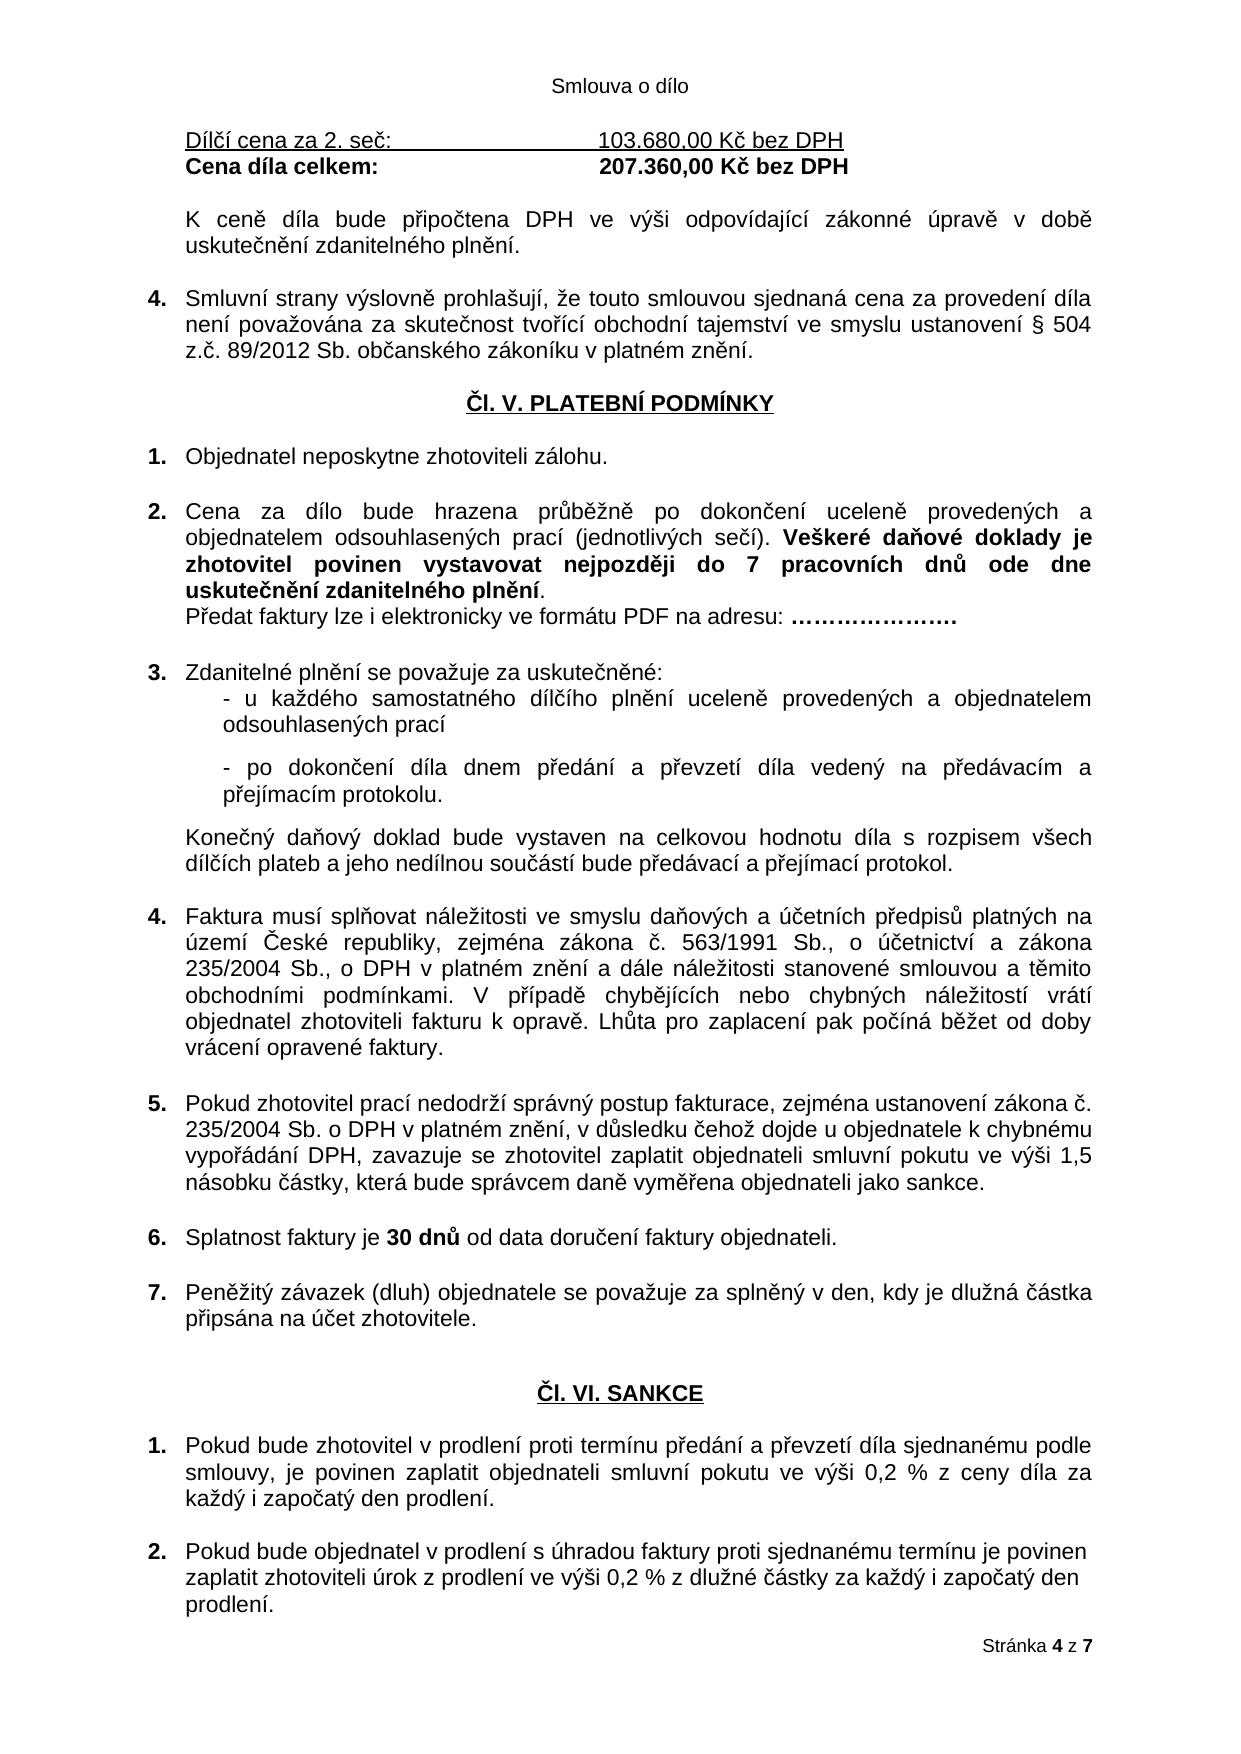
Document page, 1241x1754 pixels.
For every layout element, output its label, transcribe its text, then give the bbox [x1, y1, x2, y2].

list Pokud zhotovitel prací nedodrží správný postup fakturace, zejména ustanovení zákona č. 235/2004 Sb. o DPH v platném znění, v důsledku čehož dojde u objednatele k chybnému vypořádání DPH, zavazuje se zhotovitel zaplatit objednateli smluvní pokutu ve výši 1,5 násobku částky, která bude správcem daně vyměřena objednateli jako sankce. [148, 1089, 1092, 1195]
text - u každého samostatného dílčího plnění uceleně provedených a objednatelem odsouhlasených prací [223, 685, 1092, 737]
text Cena díla celkem: 207.360,00 Kč bez DPH [148, 153, 1092, 179]
list Splatnost faktury je 30 dnů od data doručení faktury objednateli. [148, 1224, 1092, 1250]
text Konečný daňový doklad bude vystaven na celkovou hodnotu díla s rozpisem všech dílčích plateb a jeho nedílnou součástí bude předávací a přejímací protokol. [185, 823, 1092, 876]
list Zdanitelné plnění se považuje za uskutečněné: [148, 658, 1092, 685]
list Objednatel neposkytne zhotoviteli zálohu. [148, 443, 1092, 469]
text - po dokončení díla dnem předání a převzetí díla vedený na předávacím a přejímacím protokolu. [223, 754, 1092, 807]
list Pokud bude objednatel v prodlení s úhradou faktury proti sjednanému termínu je povinen zaplatit zhotoviteli úrok z prodlení ve výši 0,2 % z dlužné částky za každý i započatý den prodlení. [148, 1538, 1092, 1617]
text K ceně díla bude připočtena DPH ve výši odpovídající zákonné úpravě v době uskutečnění zdanitelného plnění. [185, 206, 1092, 258]
text Předat faktury lze i elektronicky ve formátu PDF na adresu: …………………. [148, 603, 1092, 630]
list Peněžitý závazek (dluh) objednatele se považuje za splněný v den, kdy je dlužná částka připsána na účet zhotovitele. [148, 1279, 1092, 1331]
list Pokud bude zhotovitel v prodlení proti termínu předání a převzetí díla sjednanému podle smlouvy, je povinen zaplatit objednateli smluvní pokutu ve výši 0,2 % z ceny díla za každý i započatý den prodlení. [148, 1432, 1092, 1511]
text Čl. V. PLATEBNÍ PODMÍNKY [148, 390, 1092, 416]
list Cena za dílo bude hrazena průběžně po dokončení uceleně provedených a objednatelem odsouhlasených prací (jednotlivých sečí). Veškeré daňové doklady je zhotovitel povinen vystavovat nejpozději do 7 pracovních dnů ode dne uskutečnění zdanitelného plnění. [148, 498, 1092, 603]
list Smluvní strany výslovně prohlašují, že touto smlouvou sjednaná cena za provedení díla není považována za skutečnost tvořící obchodní tajemství ve smyslu ustanovení § 504 z.č. 89/2012 Sb. občanského zákoníku v platném znění. [148, 285, 1092, 364]
list Faktura musí splňovat náležitosti ve smyslu daňových a účetních předpisů platných na území České republiky, zejména zákona č. 563/1991 Sb., o účetnictví a zákona 235/2004 Sb., o DPH v platném znění a dále náležitosti stanovené smlouvou a těmito obchodními podmínkami. V případě chybějících nebo chybných náležitostí vrátí objednatel zhotoviteli fakturu k opravě. Lhůta pro zaplacení pak počíná běžet od doby vrácení opravené faktury. [148, 903, 1092, 1061]
text Dílčí cena za 2. seč: 103.680,00 Kč bez DPH [148, 127, 1092, 153]
text Čl. VI. SANKCE [148, 1380, 1092, 1406]
